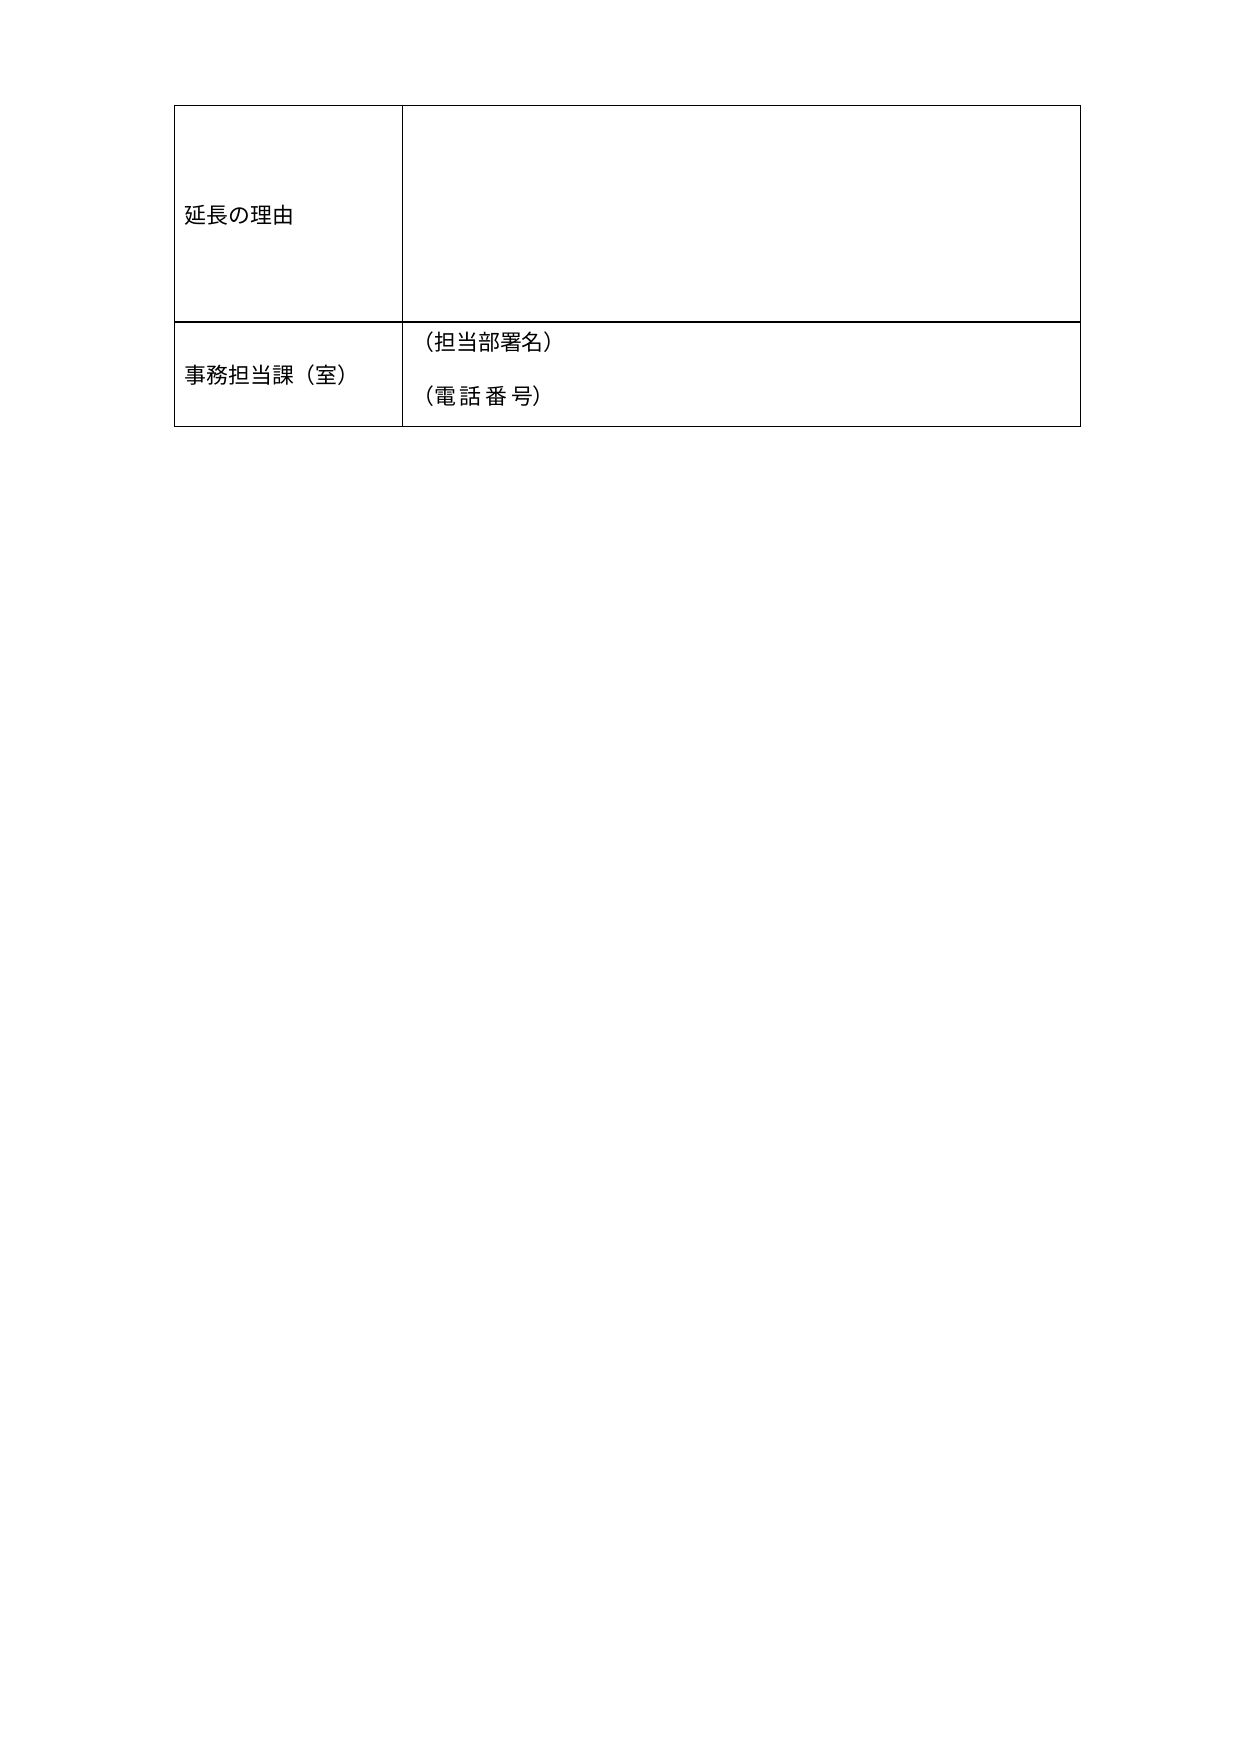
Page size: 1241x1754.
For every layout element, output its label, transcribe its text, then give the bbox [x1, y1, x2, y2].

table_cell 事務担当課（室） [175, 323, 402, 426]
table_cell 延長の理由 [175, 106, 402, 321]
table_cell [403, 106, 1080, 321]
table_cell （担当部署名） （電話番号） [403, 323, 1080, 426]
